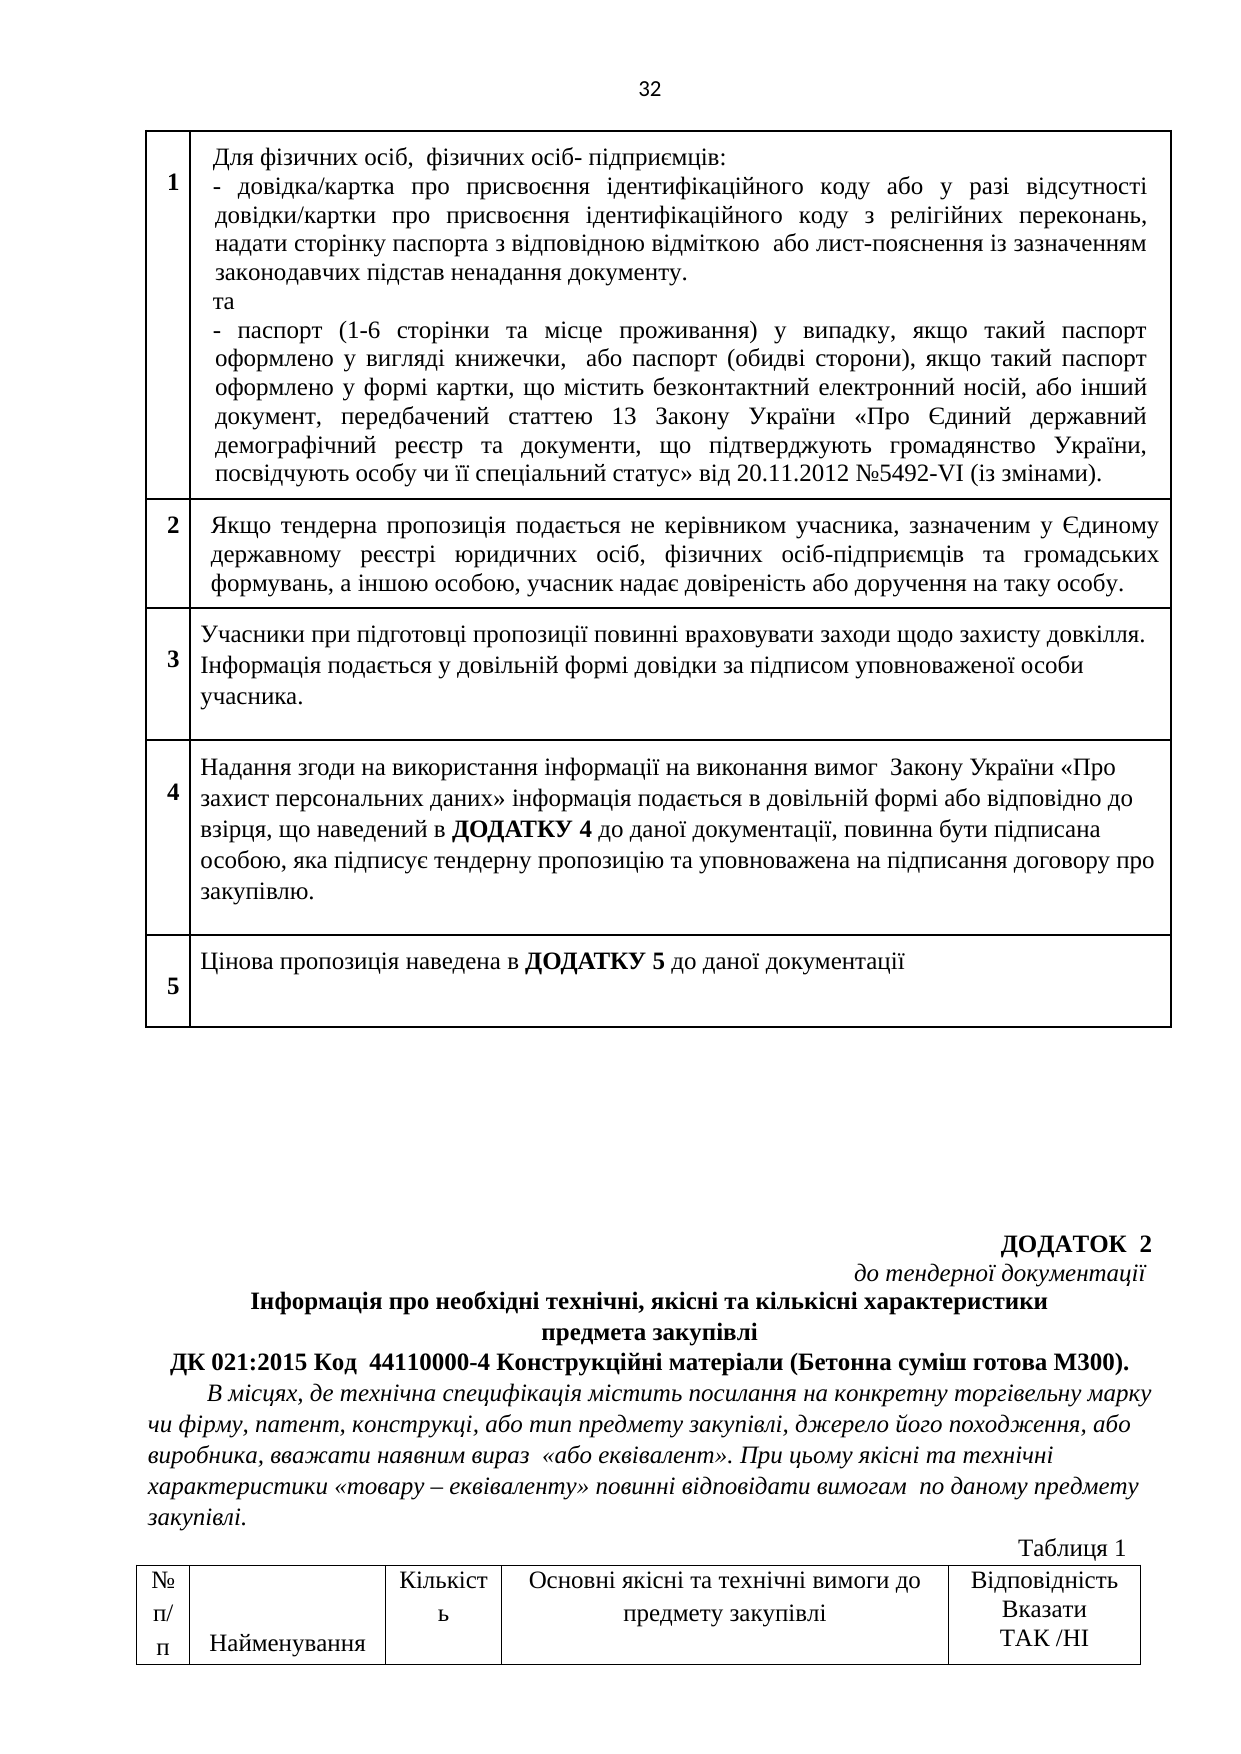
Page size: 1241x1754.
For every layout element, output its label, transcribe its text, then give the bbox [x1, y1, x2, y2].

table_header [502, 1566, 948, 1664]
text ДОДАТОК 2 [737, 1229, 1152, 1258]
table_cell Якщо тендерна пропозиція подається не керівником учасника, зазначеним у Єдиному державному реєстрі юридичних осіб, фізичних осіб-підприємців та громадських формувань, а іншою особою, учасник надає довіреність або доручення на таку особу. [191, 500, 1170, 607]
text Таблиця 1 [959, 1533, 1152, 1562]
text до тендерної документації [737, 1258, 1152, 1286]
table_cell 3 [147, 609, 189, 739]
table_cell Цінова пропозиція наведена в ДОДАТКУ 5 до даної документації [191, 936, 1170, 1026]
table_cell Надання згоди на використання інформації на виконання вимог Закону України «Про захист персональних даних» інформація подається в довільній формі або відповідно до взірця, що наведений в ДОДАТКУ 4 до даної документації, повинна бути підписана особою, яка підписує тендерну пропозицію та уповноважена на підписання договору про закупівлю. [191, 741, 1170, 934]
text Інформація про необхідні технічні, якісні та кількісні характеристики [147, 1286, 1152, 1315]
table_cell 5 [147, 936, 189, 1026]
table_cell 1 [147, 132, 189, 498]
table_cell Для фізичних осіб, фізичних осіб- підприємців: - довідка/картка про присвоєння ідентифікаційного коду або у разі відсутності довідки/картки про присвоєння ідентифікаційного коду з релігійних переконань, надати сторінку паспорта з відповідною відміткою або лист-пояснення із зазначенням законодавчих підстав ненадання документу. та - паспорт (1-6 сторінки та місце проживання) у випадку, якщо такий паспорт оформлено у вигляді книжечки, або паспорт (обидві сторони), якщо такий паспорт оформлено у формі картки, що містить безконтактний електронний носій, або інший документ, передбачений статтею 13 Закону України «Про Єдиний державний демографічний реєстр та документи, що підтверджують громадянство України, посвідчують особу чи її спеціальний статус» від 20.11.2012 №5492-VI (із змінами). [191, 132, 1170, 498]
table_header № п/п [137, 1566, 189, 1664]
table_header Кількість [386, 1566, 501, 1664]
text В місцях, де технічна специфікація містить посилання на конкретну торгівельну марку чи фірму, патент, конструкці, або тип предмету закупівлі, джерело його походження, або виробника, вважати наявним вираз «або еквівалент». При цьому якісні та технічні характеристики «товару – еквіваленту» повинні відповідати вимогам по даному предмету закупівлі. [148, 1378, 1152, 1531]
table_header Найменування товару [190, 1566, 385, 1664]
text предмета закупівлі [147, 1317, 1152, 1346]
table_cell 4 [147, 741, 189, 934]
table_cell Учасники при підготовці пропозиції повинні враховувати заходи щодо захисту довкілля. Інформація подається у довільній формі довідки за підписом уповноваженої особи учасника. [191, 609, 1170, 739]
text ДК 021:2015 Код 44110000-4 Конструкційні матеріали (Бетонна суміш готова М300). [148, 1347, 1152, 1376]
table_cell 2 [147, 500, 189, 607]
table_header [949, 1566, 1140, 1664]
